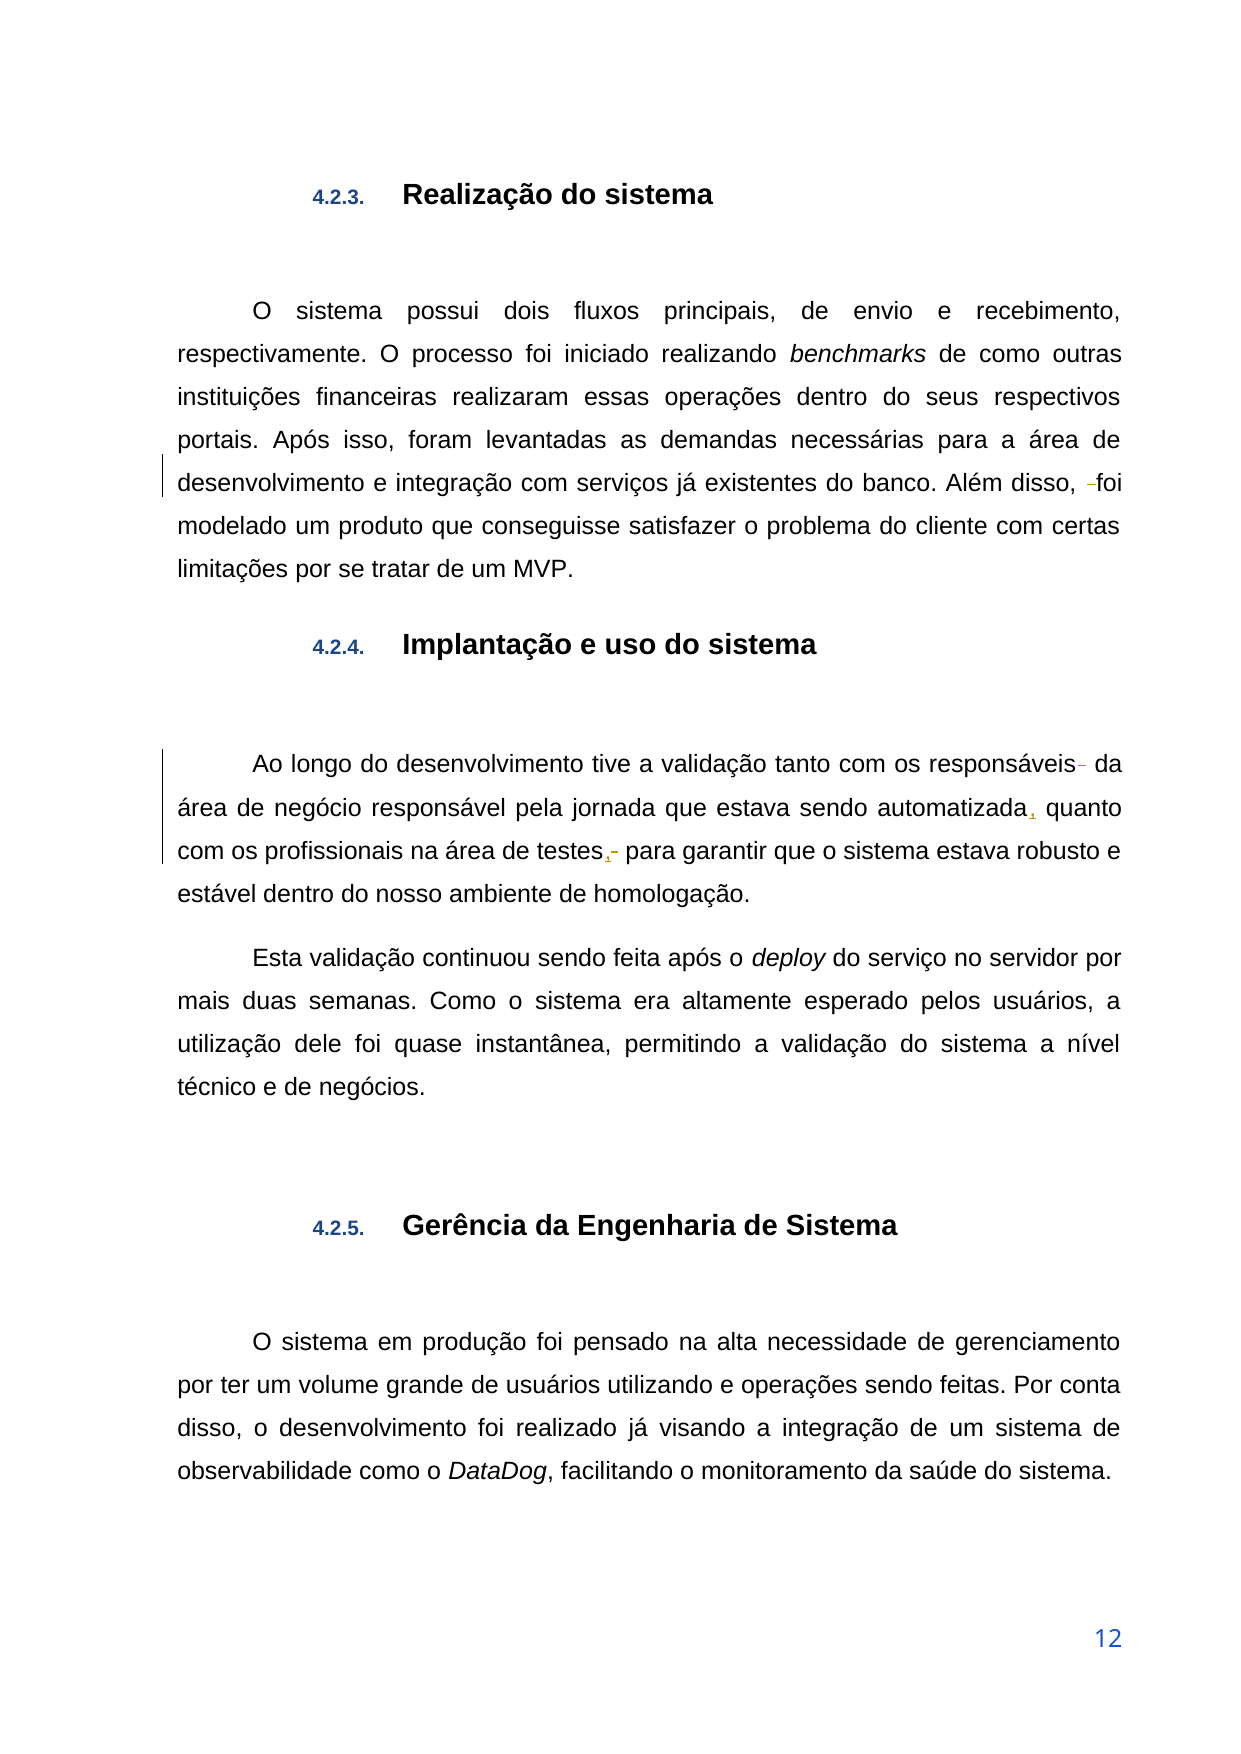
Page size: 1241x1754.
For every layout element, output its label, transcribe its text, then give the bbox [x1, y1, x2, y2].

text O sistema em produção foi pensado na alta necessidade de gerenciamento por ter um volume grande de usuários utilizando e operações sendo feitas. Por conta disso, o desenvolvimento foi realizado já visando a integração de um sistema de observabilidade como o DataDog, facilitando o monitoramento da saúde do sistema. [177, 1327, 1122, 1485]
subtitle Implantação e uso do sistema [364, 627, 1122, 660]
text Esta validação continuou sendo feita após o deploy do serviço no servidor por mais duas semanas. Como o sistema era altamente esperado pelos usuários, a utilização dele foi quase instantânea, permitindo a validação do sistema a nível técnico e de negócios. [177, 943, 1122, 1101]
subtitle Gerência da Engenharia de Sistema [364, 1208, 1122, 1242]
text O sistema possui dois fluxos principais, de envio e recebimento, respectivamente. O processo foi iniciado realizando benchmarks de como outras instituições financeiras realizaram essas operações dentro do seus respectivos portais. Após isso, foram levantadas as demandas necessárias para a área de desenvolvimento e integração com serviços já existentes do banco. Além disso, foi modelado um produto que conseguisse satisfazer o problema do cliente com certas limitações por se tratar de um MVP. [177, 296, 1122, 583]
subtitle Realização do sistema [364, 177, 1122, 211]
text Ao longo do desenvolvimento tive a validação tanto com os responsáveis da área de negócio responsável pela jornada que estava sendo automatizada quanto com os profissionais na área de testes para garantir que o sistema estava robusto e estável dentro do nosso ambiente de homologação. [177, 749, 1122, 907]
